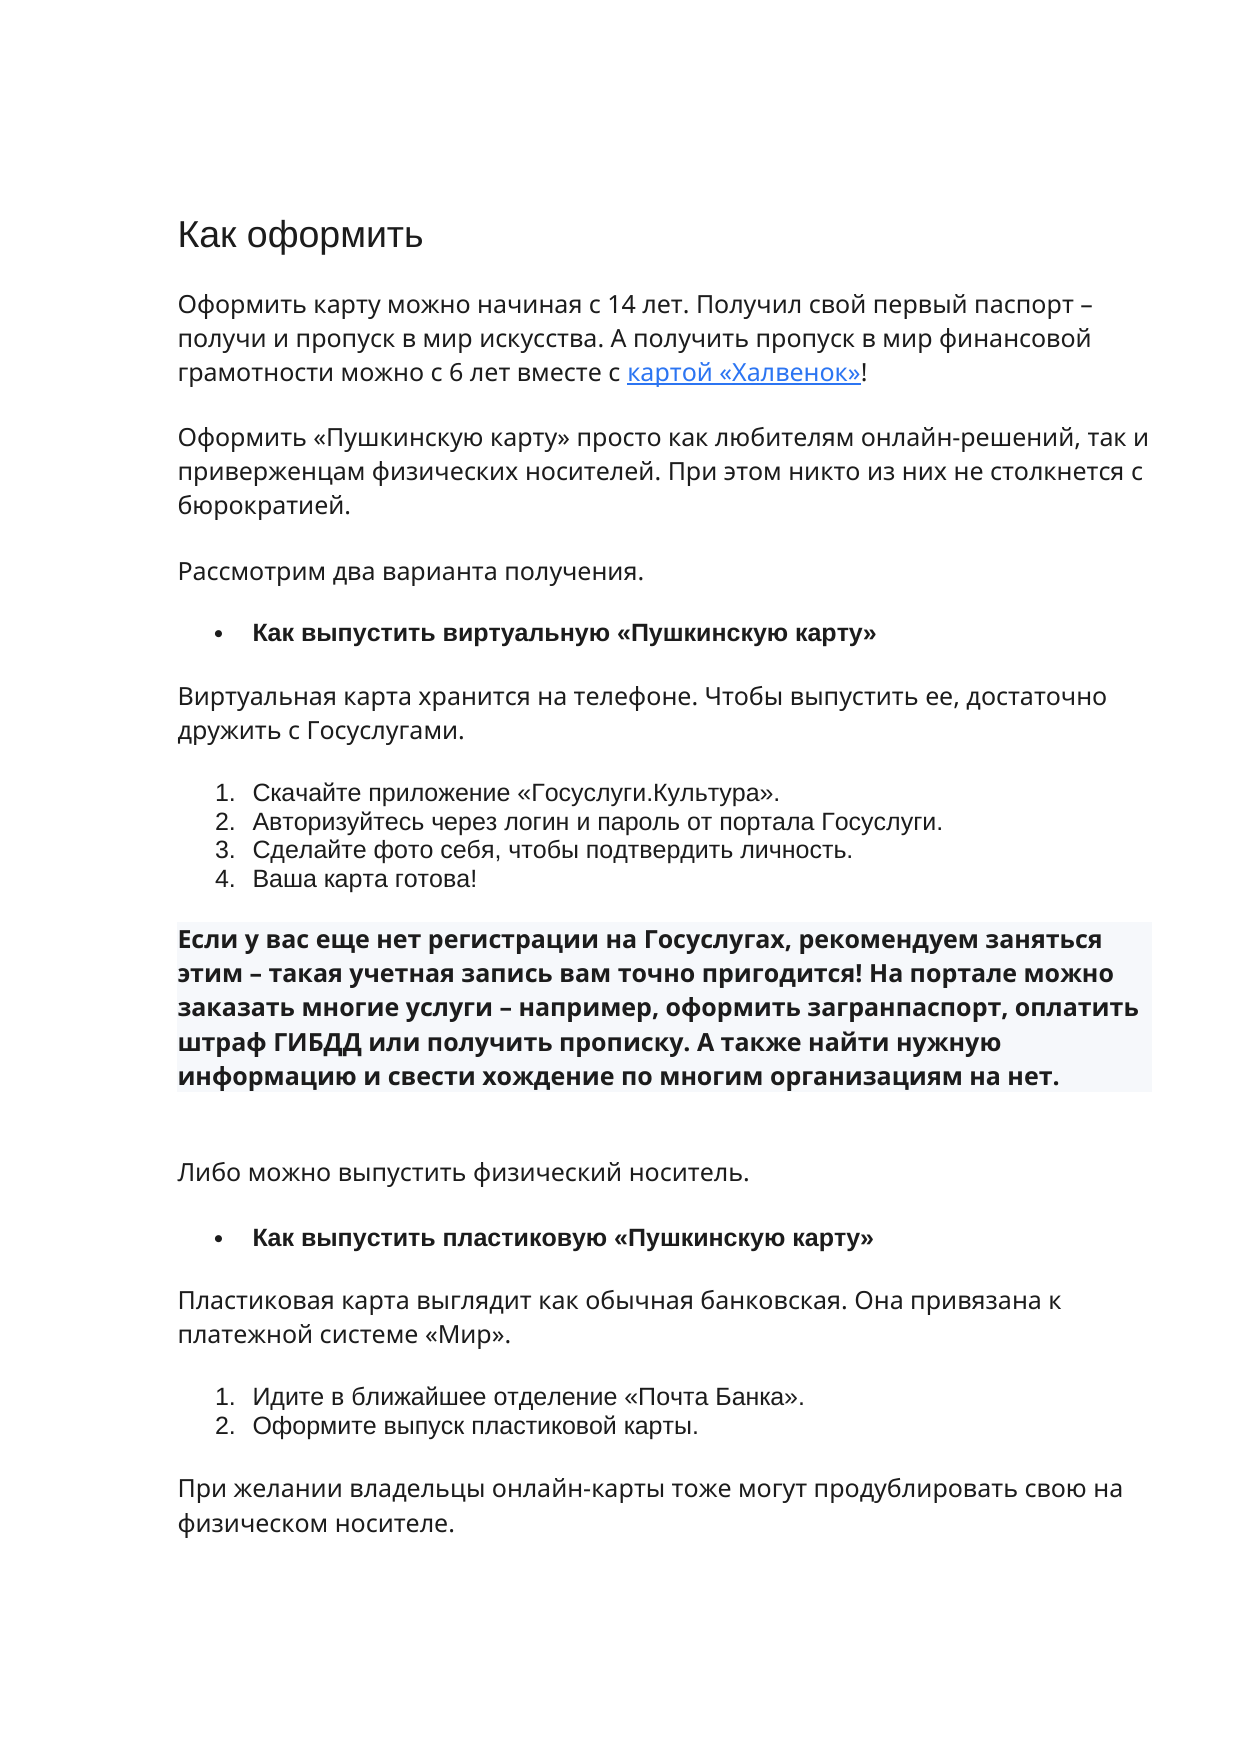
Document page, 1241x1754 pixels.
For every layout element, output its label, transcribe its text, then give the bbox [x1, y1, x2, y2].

list Сделайте фото себя, чтобы подтвердить личность. [215, 835, 1152, 864]
text При желании владельцы онлайн-карты тоже могут продублировать свою на физическом носителе. [177, 1471, 1152, 1539]
list Как выпустить виртуальную «Пушкинскую карту» [215, 618, 1152, 647]
list Авторизуйтесь через логин и пароль от портала Госуслуги. [215, 807, 1152, 835]
text Оформить карту можно начиная с 14 лет. Получил свой первый паспорт – получи и пропуск в мир искусства. А получить пропуск в мир финансовой грамотности можно с 6 лет вместе с картой «Халвенок»! [177, 286, 1152, 388]
text Пластиковая карта выглядит как обычная банковская. Она привязана к платежной системе «Мир». [177, 1283, 1152, 1351]
list Оформите выпуск пластиковой карты. [215, 1411, 1152, 1440]
text Рассмотрим два варианта получения. [177, 553, 1152, 587]
list Как выпустить пластиковую «Пушкинскую карту» [215, 1223, 1152, 1252]
text Как оформить [177, 212, 1152, 255]
list Ваша карта готова! [215, 864, 1152, 893]
text Если у вас еще нет регистрации на Госуслугах, рекомендуем заняться этим – такая учетная запись вам точно пригодится! На портале можно заказать многие услуги – например, оформить загранпаспорт, оплатить штраф ГИБДД или получить прописку. А также найти нужную информацию и свести хождение по многим организациям на нет. [177, 922, 1152, 1092]
text Виртуальная карта хранится на телефоне. Чтобы выпустить ее, достаточно дружить с Госуслугами. [177, 678, 1152, 747]
list Скачайте приложение «Госуслуги.Культура». [215, 778, 1152, 807]
text Оформить «Пушкинскую карту» просто как любителям онлайн-решений, так и приверженцам физических носителей. При этом никто из них не столкнется с бюрократией. [177, 420, 1152, 522]
text Либо можно выпустить физический носитель. [177, 1123, 1152, 1189]
list Идите в ближайшее отделение «Почта Банка». [215, 1382, 1152, 1411]
